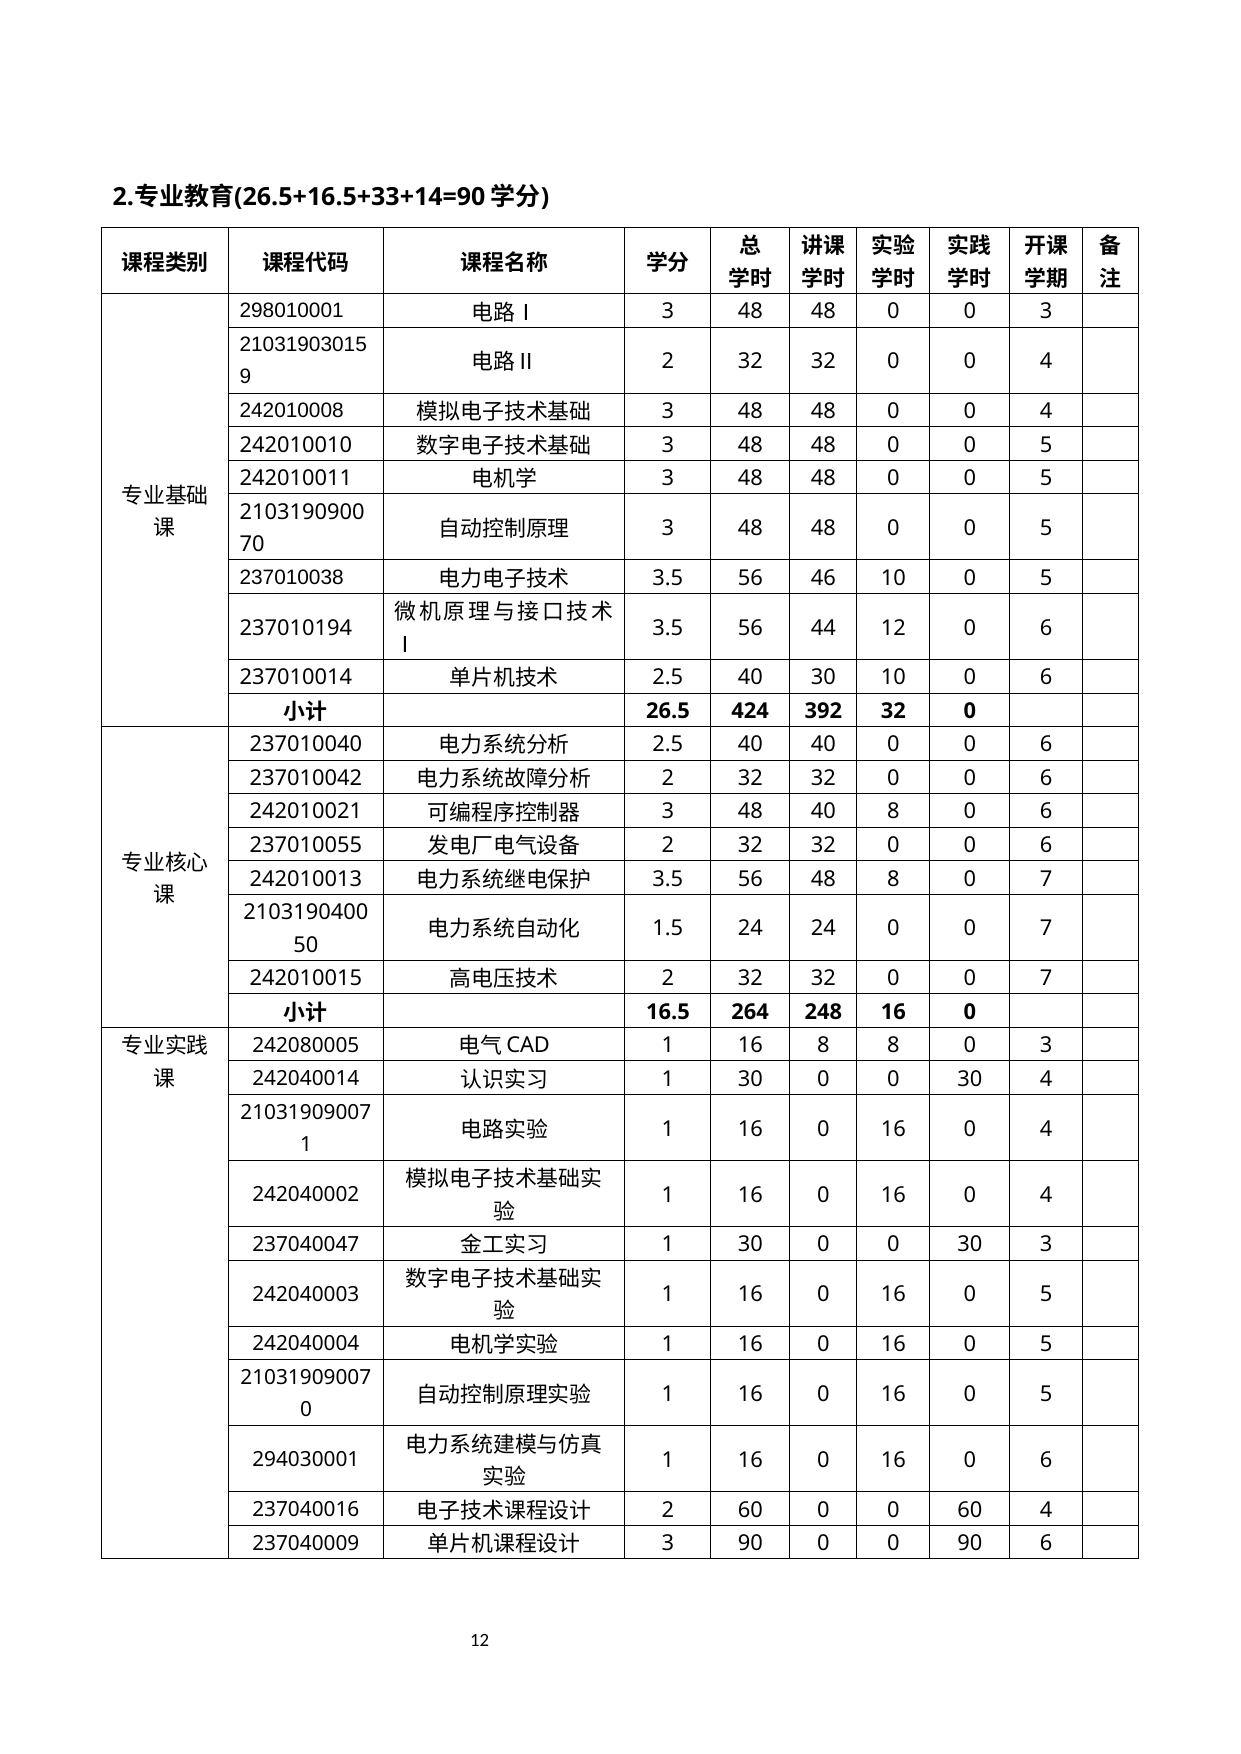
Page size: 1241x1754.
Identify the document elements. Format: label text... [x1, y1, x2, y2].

table_cell 237010040 [229, 727, 383, 759]
table_cell 237010038 [229, 560, 383, 593]
table_cell 16 [857, 994, 929, 1027]
table_cell 0 [790, 1327, 856, 1359]
table_cell 210319040050 [229, 895, 383, 960]
table_cell 1 [625, 1161, 710, 1226]
table_cell 30 [930, 1061, 1009, 1094]
table_cell 294030001 [229, 1426, 383, 1491]
table_cell 1 [625, 1061, 710, 1094]
table_cell 数字电子技术基础 [384, 427, 624, 460]
table_cell [1083, 461, 1138, 493]
table_header 总 学时 [711, 228, 789, 293]
table_header 开课 学期 [1010, 228, 1082, 293]
table_cell 16 [711, 1261, 789, 1326]
table_cell 2 [625, 761, 710, 793]
table_cell 0 [857, 727, 929, 759]
table_cell 210319030159 [229, 328, 383, 393]
table_cell 237040016 [229, 1492, 383, 1525]
table_cell 电力系统继电保护 [384, 861, 624, 894]
table_cell 0 [857, 1492, 929, 1525]
table_cell 242040004 [229, 1327, 383, 1359]
table_cell 32 [711, 328, 789, 393]
table_cell 24 [790, 895, 856, 960]
table_cell 242010010 [229, 427, 383, 460]
table_cell 7 [1010, 961, 1082, 993]
table_cell 32 [790, 328, 856, 393]
table_cell 0 [930, 660, 1009, 692]
table_cell 0 [857, 1227, 929, 1259]
table_cell 0 [790, 1227, 856, 1259]
table_cell 0 [857, 328, 929, 393]
table_cell 5 [1010, 1327, 1082, 1359]
table_cell 0 [930, 861, 1009, 894]
table_cell 2 [625, 961, 710, 993]
table_cell [1083, 794, 1138, 827]
table_cell [1083, 994, 1138, 1027]
table_cell 0 [790, 1161, 856, 1226]
table_cell 0 [790, 1492, 856, 1525]
table_cell 1 [625, 1261, 710, 1326]
table_header 课程代码 [229, 228, 383, 293]
table_cell 0 [930, 1327, 1009, 1359]
table_cell 48 [711, 394, 789, 426]
table_cell 0 [930, 727, 1009, 759]
table_cell 32 [790, 761, 856, 793]
table_cell [1083, 427, 1138, 460]
table_cell [1083, 961, 1138, 993]
table_cell 0 [930, 560, 1009, 593]
table_cell 电力系统故障分析 [384, 761, 624, 793]
table_cell 专业实践课 [102, 1028, 228, 1558]
table_cell [1083, 660, 1138, 692]
table_cell 0 [930, 394, 1009, 426]
table_cell 0 [857, 394, 929, 426]
table_cell 2.5 [625, 660, 710, 692]
table_cell 40 [711, 660, 789, 692]
table_cell 16 [711, 1360, 789, 1425]
table_cell 242040002 [229, 1161, 383, 1226]
table_cell 90 [711, 1526, 789, 1558]
table_cell 电机学 [384, 461, 624, 493]
table_cell 44 [790, 594, 856, 659]
table_cell 电力电子技术 [384, 560, 624, 593]
table_cell 40 [711, 727, 789, 759]
table_cell 16 [857, 1360, 929, 1425]
table_cell 电力系统建模与仿真实验 [384, 1426, 624, 1491]
table_cell 0 [857, 1061, 929, 1094]
table_cell 0 [790, 1426, 856, 1491]
table_cell 0 [930, 794, 1009, 827]
table_cell [1083, 394, 1138, 426]
table_cell 210319090071 [229, 1095, 383, 1160]
table_cell 3 [625, 394, 710, 426]
table_cell 5 [1010, 1261, 1082, 1326]
table_cell 0 [857, 761, 929, 793]
table_cell 392 [790, 694, 856, 726]
table_cell 16 [857, 1426, 929, 1491]
table_cell 0 [857, 828, 929, 860]
table_cell [1083, 560, 1138, 593]
table_cell 16 [711, 1028, 789, 1060]
table_cell 48 [711, 461, 789, 493]
table_cell 0 [790, 1261, 856, 1326]
table_cell 3 [625, 1526, 710, 1558]
table_cell 4 [1010, 1095, 1082, 1160]
table_cell 4 [1010, 328, 1082, 393]
table_cell 40 [790, 727, 856, 759]
table_cell 8 [857, 861, 929, 894]
table_cell 237040047 [229, 1227, 383, 1259]
table_cell 8 [790, 1028, 856, 1060]
table_cell [1083, 694, 1138, 726]
table_cell 0 [930, 694, 1009, 726]
table_cell 30 [711, 1227, 789, 1259]
table_cell [1083, 294, 1138, 327]
table_cell [1083, 761, 1138, 793]
table_cell 4 [1010, 394, 1082, 426]
table_cell 48 [790, 427, 856, 460]
table_cell 4 [1010, 1492, 1082, 1525]
table_cell 242040003 [229, 1261, 383, 1326]
table_cell 数字电子技术基础实验 [384, 1261, 624, 1326]
table_cell 8 [857, 1028, 929, 1060]
table_cell 4 [1010, 1061, 1082, 1094]
table_cell 小计 [229, 694, 383, 726]
table_cell 242040014 [229, 1061, 383, 1094]
table_cell 0 [930, 1161, 1009, 1226]
table_cell 3.5 [625, 594, 710, 659]
table_cell 电路Ⅱ [384, 328, 624, 393]
table_cell 56 [711, 861, 789, 894]
table_cell 32 [857, 694, 929, 726]
table_cell 16 [711, 1161, 789, 1226]
table_cell 242010015 [229, 961, 383, 993]
table_cell 2.5 [625, 727, 710, 759]
table_cell 237040009 [229, 1526, 383, 1558]
table_cell 6 [1010, 761, 1082, 793]
table_cell 2 [625, 328, 710, 393]
table_cell [384, 694, 624, 726]
table_cell [1083, 494, 1138, 559]
table_cell 32 [790, 961, 856, 993]
table_cell 自动控制原理 [384, 494, 624, 559]
table_cell 3 [625, 461, 710, 493]
table_cell 3 [625, 494, 710, 559]
table_cell 56 [711, 560, 789, 593]
table_cell 模拟电子技术基础 [384, 394, 624, 426]
table_cell 16 [857, 1261, 929, 1326]
table_cell 专业核心课 [102, 727, 228, 1027]
table_cell [384, 994, 624, 1027]
table_cell [1083, 1426, 1138, 1491]
table_cell 电路Ⅰ [384, 294, 624, 327]
table_cell [1083, 1261, 1138, 1326]
table_cell 0 [930, 461, 1009, 493]
table_cell [1083, 1061, 1138, 1094]
table_header 学分 [625, 228, 710, 293]
table_cell 6 [1010, 794, 1082, 827]
table_cell [1083, 895, 1138, 960]
table_cell 0 [930, 1426, 1009, 1491]
table_cell 6 [1010, 1526, 1082, 1558]
table_cell [1083, 594, 1138, 659]
table_cell 0 [930, 594, 1009, 659]
table_cell 248 [790, 994, 856, 1027]
table_cell 可编程序控制器 [384, 794, 624, 827]
table_cell 0 [857, 461, 929, 493]
table_cell 单片机技术 [384, 660, 624, 692]
table_cell 237010042 [229, 761, 383, 793]
table_cell 认识实习 [384, 1061, 624, 1094]
table_cell 4 [1010, 1161, 1082, 1226]
table_cell 3 [1010, 1227, 1082, 1259]
table_cell 12 [857, 594, 929, 659]
table_cell 金工实习 [384, 1227, 624, 1259]
table_cell 242010008 [229, 394, 383, 426]
table_cell 微机原理与接口技术Ⅰ [384, 594, 624, 659]
table_cell 48 [790, 394, 856, 426]
table_cell 模拟电子技术基础实验 [384, 1161, 624, 1226]
table_cell 6 [1010, 1426, 1082, 1491]
table_cell 0 [790, 1061, 856, 1094]
table_cell [1083, 1360, 1138, 1425]
table_cell 3 [1010, 1028, 1082, 1060]
table_cell 0 [857, 294, 929, 327]
table_cell 0 [790, 1360, 856, 1425]
table_cell 3.5 [625, 560, 710, 593]
table_cell [1083, 1161, 1138, 1226]
table_cell 90 [930, 1526, 1009, 1558]
table_cell 6 [1010, 828, 1082, 860]
table_cell [1010, 994, 1082, 1027]
table_cell 30 [790, 660, 856, 692]
table_cell 237010055 [229, 828, 383, 860]
table_cell 32 [711, 828, 789, 860]
table_cell [1083, 1526, 1138, 1558]
table_cell 16 [711, 1426, 789, 1491]
table_cell 48 [711, 494, 789, 559]
table_cell 30 [711, 1061, 789, 1094]
table_cell 10 [857, 560, 929, 593]
table_cell 0 [930, 895, 1009, 960]
table_cell [1083, 1327, 1138, 1359]
table_cell [1083, 1227, 1138, 1259]
table_cell [1083, 328, 1138, 393]
table_header 课程名称 [384, 228, 624, 293]
table_cell 24 [711, 895, 789, 960]
table_cell 3 [1010, 294, 1082, 327]
table_cell 0 [930, 1261, 1009, 1326]
table_header 讲课 学时 [790, 228, 856, 293]
table_cell 5 [1010, 1360, 1082, 1425]
table_cell 298010001 [229, 294, 383, 327]
table_cell 0 [857, 1526, 929, 1558]
table_cell 16 [857, 1327, 929, 1359]
table_cell 1 [625, 1327, 710, 1359]
table_header 实验 学时 [857, 228, 929, 293]
table_cell 自动控制原理实验 [384, 1360, 624, 1425]
table_cell 6 [1010, 594, 1082, 659]
table_cell 1 [625, 1095, 710, 1160]
table_cell 5 [1010, 461, 1082, 493]
table_cell 242010021 [229, 794, 383, 827]
table_cell 16 [711, 1095, 789, 1160]
table_cell 10 [857, 660, 929, 692]
table_cell 16.5 [625, 994, 710, 1027]
table_cell 6 [1010, 660, 1082, 692]
table_cell 2 [625, 1492, 710, 1525]
table_cell 0 [930, 328, 1009, 393]
table_cell 0 [930, 828, 1009, 860]
table_cell 0 [930, 1095, 1009, 1160]
table_cell 32 [711, 961, 789, 993]
table_cell 电力系统分析 [384, 727, 624, 759]
table_cell 5 [1010, 560, 1082, 593]
table_cell 3.5 [625, 861, 710, 894]
table_cell 0 [930, 1360, 1009, 1425]
table_cell 264 [711, 994, 789, 1027]
table_cell 48 [790, 494, 856, 559]
table_cell 56 [711, 594, 789, 659]
table_cell 电力系统自动化 [384, 895, 624, 960]
table_cell 48 [711, 294, 789, 327]
table_cell [1083, 727, 1138, 759]
table_cell [1083, 1028, 1138, 1060]
table_cell 242080005 [229, 1028, 383, 1060]
table_cell 电子技术课程设计 [384, 1492, 624, 1525]
table_cell 1 [625, 1227, 710, 1259]
table_cell 48 [711, 427, 789, 460]
table_cell 0 [930, 994, 1009, 1027]
table_header 课程类别 [102, 228, 228, 293]
text 2.专业教育(26.5+16.5+33+14=90学分) [112, 162, 1128, 227]
table_cell 单片机课程设计 [384, 1526, 624, 1558]
table_cell 0 [930, 961, 1009, 993]
table_cell 1 [625, 1028, 710, 1060]
table_cell 48 [711, 794, 789, 827]
table_cell 0 [857, 427, 929, 460]
table_cell 424 [711, 694, 789, 726]
table_cell 小计 [229, 994, 383, 1027]
table_cell 高电压技术 [384, 961, 624, 993]
table_cell 60 [711, 1492, 789, 1525]
table_cell 0 [930, 294, 1009, 327]
table_cell 6 [1010, 727, 1082, 759]
table_cell 7 [1010, 861, 1082, 894]
table_cell 0 [930, 494, 1009, 559]
table_cell 0 [857, 494, 929, 559]
table_cell 5 [1010, 427, 1082, 460]
table_cell 210319090070 [229, 494, 383, 559]
table_cell [1083, 1492, 1138, 1525]
table_cell 48 [790, 861, 856, 894]
table_cell 210319090070 [229, 1360, 383, 1425]
table_cell 3 [625, 427, 710, 460]
table_cell 0 [857, 961, 929, 993]
table_cell 1.5 [625, 895, 710, 960]
table_cell 237010194 [229, 594, 383, 659]
table_cell 3 [625, 794, 710, 827]
table_cell 48 [790, 294, 856, 327]
table_cell [1083, 828, 1138, 860]
table_cell 专业基础课 [102, 294, 228, 726]
table_cell 1 [625, 1360, 710, 1425]
table_cell 0 [790, 1526, 856, 1558]
table_cell 242010013 [229, 861, 383, 894]
table_cell 16 [857, 1095, 929, 1160]
table_cell 0 [930, 427, 1009, 460]
table_cell 60 [930, 1492, 1009, 1525]
table_cell 16 [711, 1327, 789, 1359]
table_cell 30 [930, 1227, 1009, 1259]
table_cell 0 [857, 895, 929, 960]
table_cell 电路实验 [384, 1095, 624, 1160]
table_cell 237010014 [229, 660, 383, 692]
table_cell 242010011 [229, 461, 383, 493]
table_cell 5 [1010, 494, 1082, 559]
table_cell [1083, 1095, 1138, 1160]
table_cell 8 [857, 794, 929, 827]
table_cell 40 [790, 794, 856, 827]
table_cell 1 [625, 1426, 710, 1491]
table_header 实践 学时 [930, 228, 1009, 293]
table_cell 2 [625, 828, 710, 860]
table_cell [1010, 694, 1082, 726]
table_cell 46 [790, 560, 856, 593]
table_cell 48 [790, 461, 856, 493]
table_cell 0 [930, 761, 1009, 793]
table_cell 电机学实验 [384, 1327, 624, 1359]
table_cell 32 [711, 761, 789, 793]
table_cell 0 [790, 1095, 856, 1160]
table_header 备注 [1083, 228, 1138, 293]
table_cell [1083, 861, 1138, 894]
table_cell 26.5 [625, 694, 710, 726]
table_cell 0 [930, 1028, 1009, 1060]
table_cell 16 [857, 1161, 929, 1226]
table_cell 32 [790, 828, 856, 860]
table_cell 7 [1010, 895, 1082, 960]
table_cell 电气CAD [384, 1028, 624, 1060]
table_cell 发电厂电气设备 [384, 828, 624, 860]
table_cell 3 [625, 294, 710, 327]
